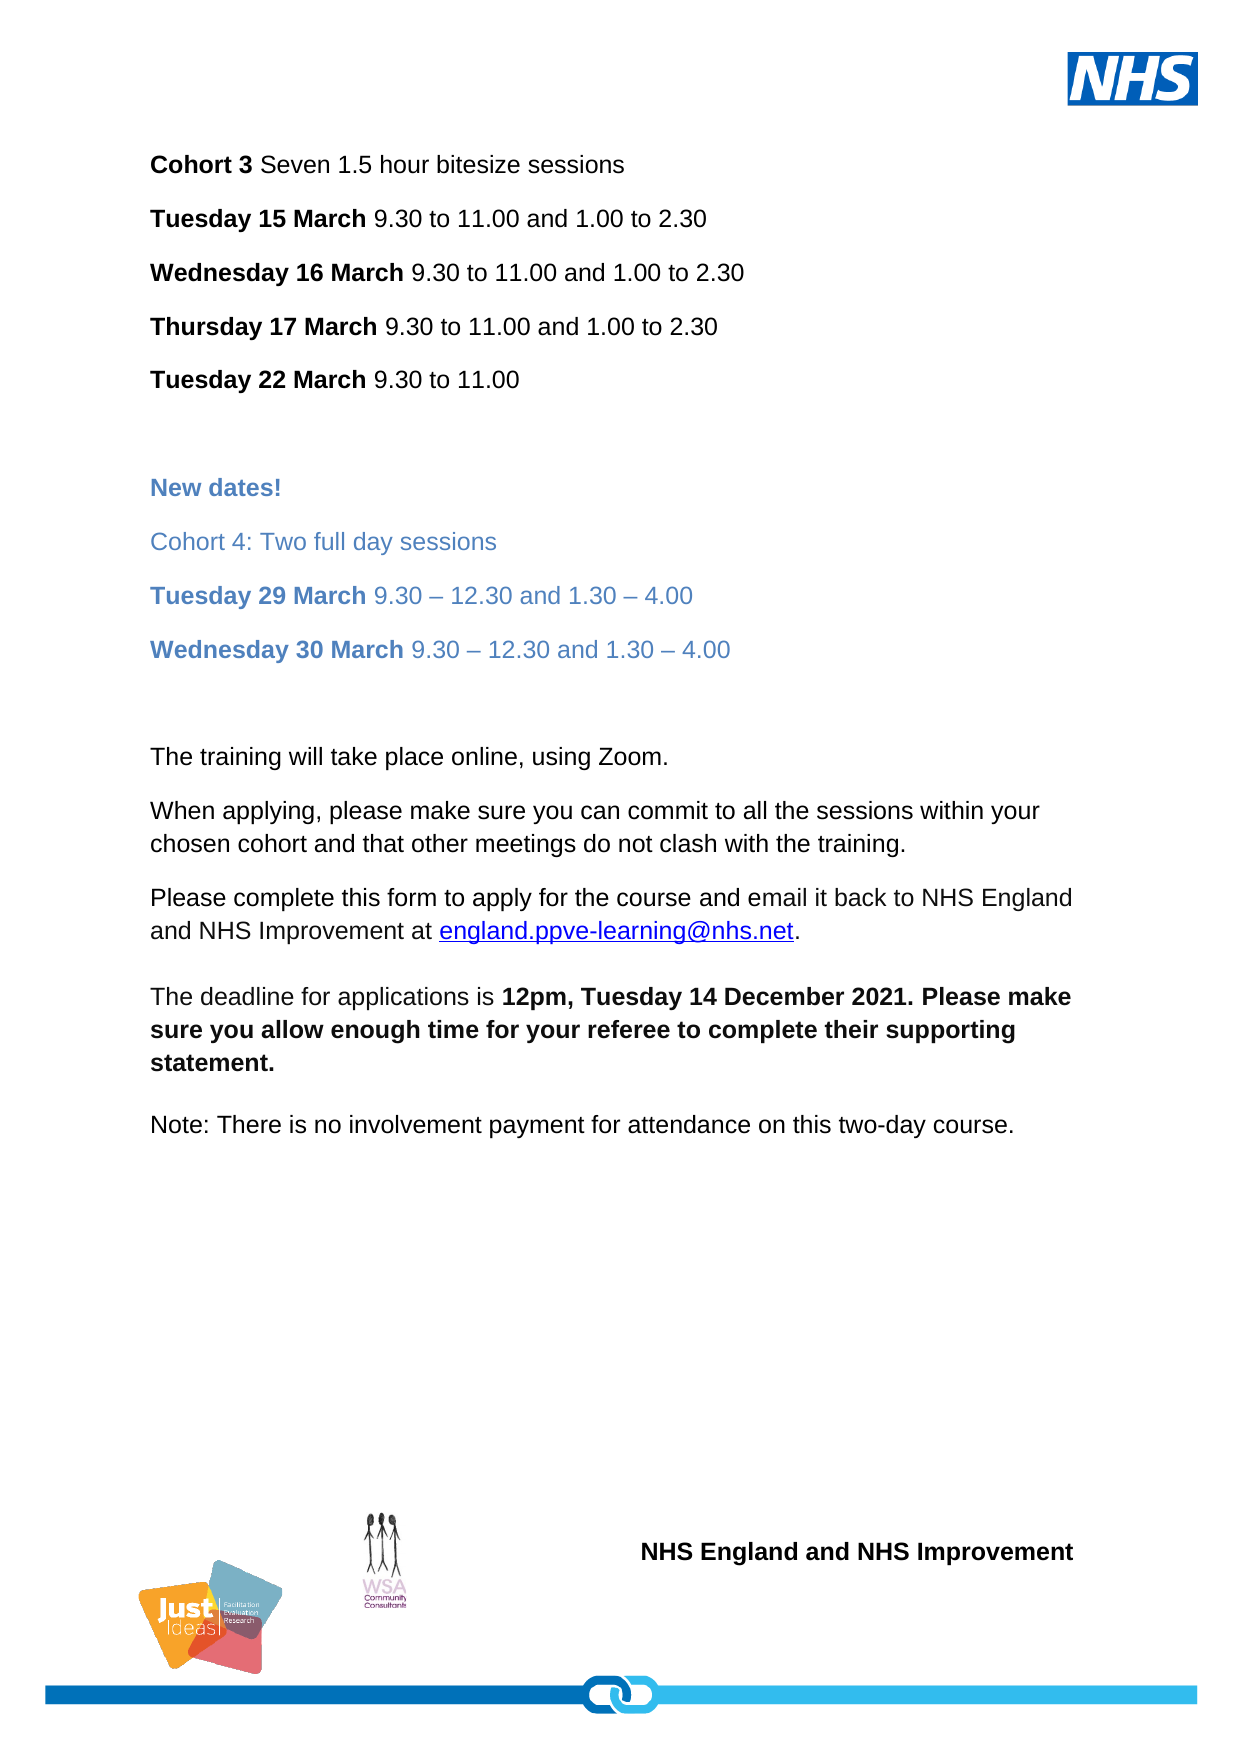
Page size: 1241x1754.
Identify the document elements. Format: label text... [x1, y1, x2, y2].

picture [138, 1560, 283, 1674]
text The deadline for applications is 12pm, Tuesday 14 December 2021. Please make sure you allow enough time for your referee to complete their supporting statement. [150, 982, 1090, 1077]
picture [362, 1512, 407, 1608]
text New dates! [150, 473, 1090, 502]
picture [1067, 52, 1198, 112]
text Wednesday 30 March 9.30 – 12.30 and 1.30 – 4.00 [150, 635, 1090, 663]
text When applying, please make sure you can commit to all the sessions within your chosen cohort and that other meetings do not clash with the training. [150, 796, 1090, 858]
text Wednesday 16 March 9.30 to 11.00 and 1.00 to 2.30 [150, 258, 1090, 286]
picture [45, 1675, 1198, 1714]
text Cohort 3 Seven 1.5 hour bitesize sessions [150, 150, 1090, 179]
text The training will take place online, using Zoom. [150, 742, 1090, 771]
text Tuesday 15 March 9.30 to 11.00 and 1.00 to 2.30 [150, 204, 1090, 233]
text Tuesday 22 March 9.30 to 11.00 [150, 365, 1090, 394]
text Please complete this form to apply for the course and email it back to NHS England and NHS Improvement at england.ppve-learning@nhs.net. [150, 883, 1090, 945]
text Thursday 17 March 9.30 to 11.00 and 1.00 to 2.30 [150, 312, 1090, 340]
text Note: There is no involvement payment for attendance on this two-day course. [150, 1110, 1090, 1139]
text Tuesday 29 March 9.30 – 12.30 and 1.30 – 4.00 [150, 581, 1090, 609]
text Cohort 4: Two full day sessions [150, 527, 1090, 556]
